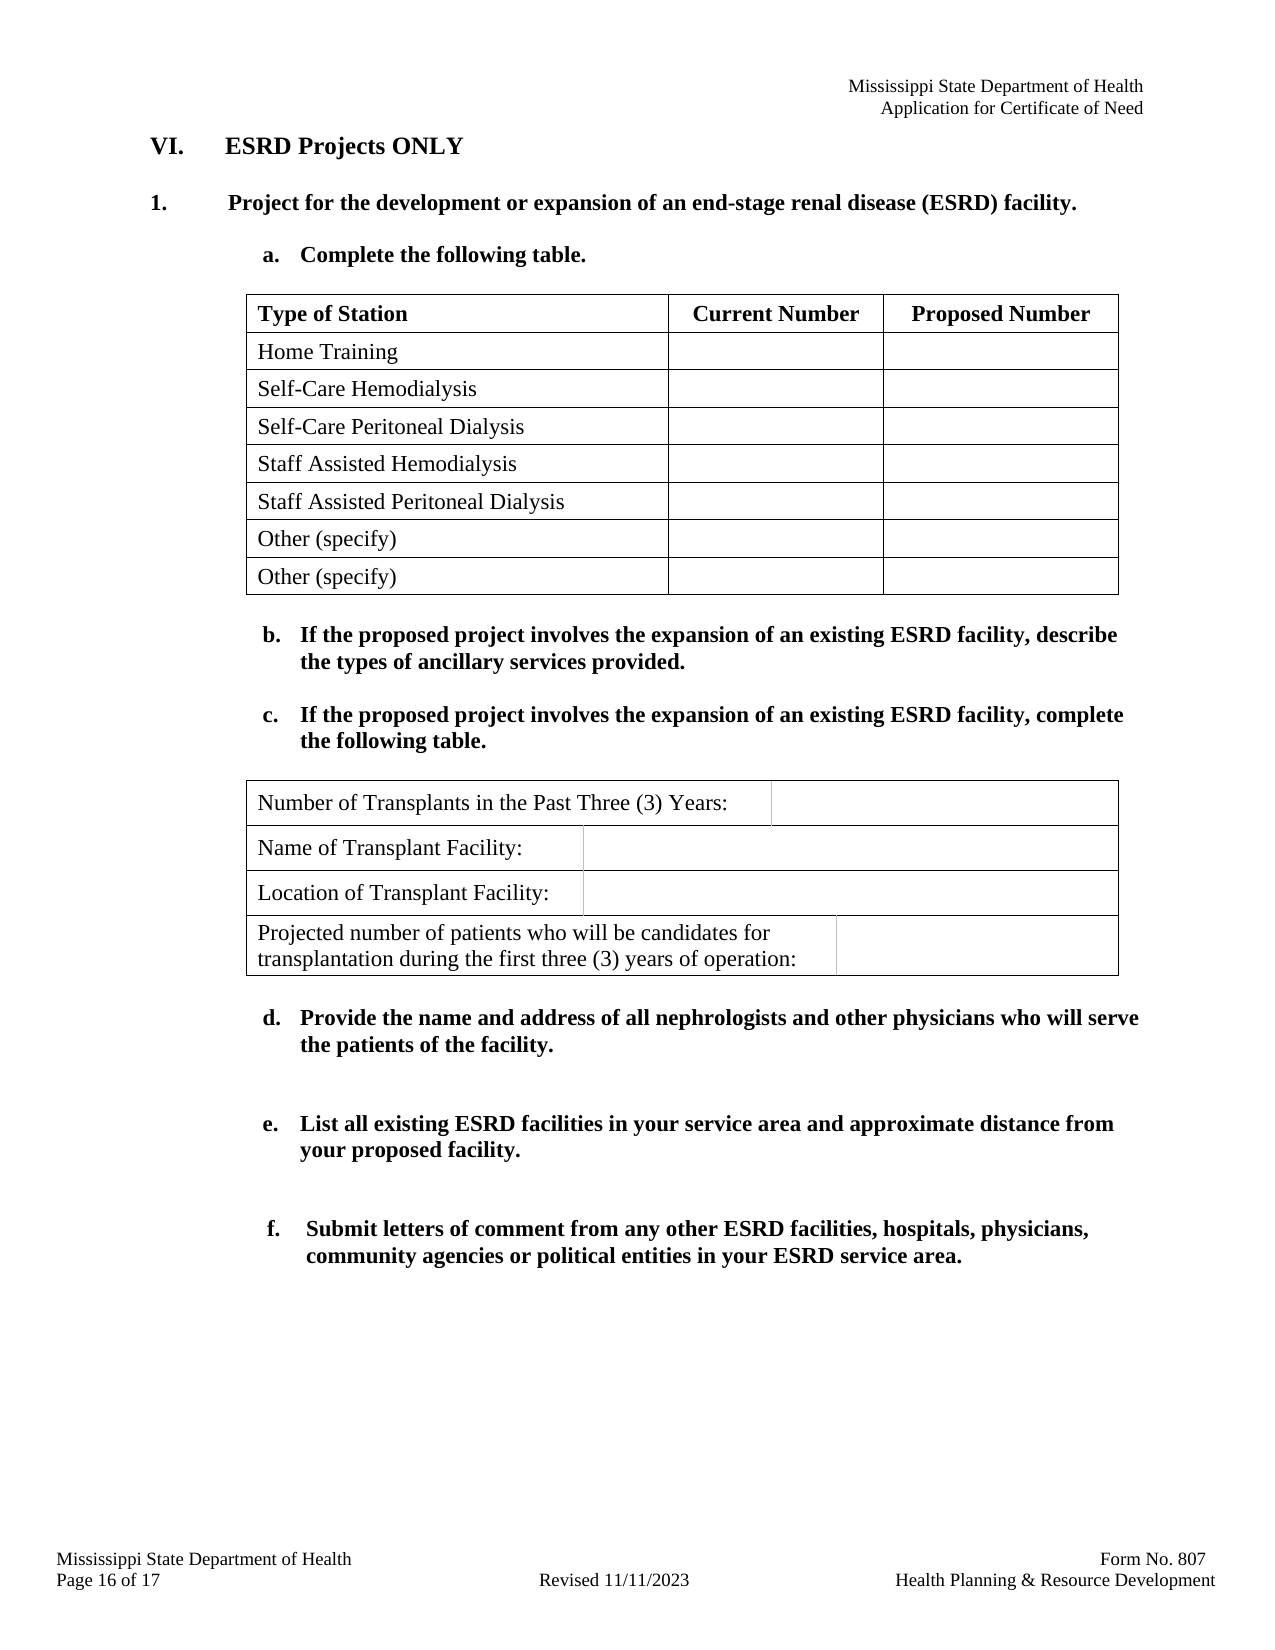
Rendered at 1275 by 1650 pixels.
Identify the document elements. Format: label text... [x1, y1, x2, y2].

table_cell [884, 445, 1118, 482]
table_cell [837, 916, 1118, 975]
table_cell [584, 871, 1118, 915]
list Complete the following table. [262, 241, 1144, 268]
table_header Proposed Number [884, 295, 1118, 332]
table_cell [884, 558, 1118, 594]
list List all existing ESRD facilities in your service area and approximate distance from your proposed facility. [262, 1110, 1144, 1163]
table_header [772, 781, 1118, 825]
table_cell Other (specify) [247, 520, 668, 557]
table_cell [669, 445, 883, 482]
text 1. Project for the development or expansion of an end-stage renal disease (ESRD) facility. [150, 189, 1144, 215]
table_cell [884, 483, 1118, 519]
list Provide the name and address of all nephrologists and other physicians who will serve the patients of the facility. [262, 1004, 1144, 1057]
text VI. ESRD Projects ONLY [150, 131, 1144, 160]
table_cell [669, 520, 883, 557]
table_cell Staff Assisted Peritoneal Dialysis [247, 483, 668, 519]
table_header Number of Transplants in the Past Three (3) Years: [247, 781, 771, 825]
table_cell [669, 483, 883, 519]
table_cell Projected number of patients who will be candidates for transplantation during the first three (3) years of operation: [247, 916, 836, 975]
table_cell Name of Transplant Facility: [247, 826, 583, 870]
table_header Type of Station [247, 295, 668, 332]
table_cell Self-Care Hemodialysis [247, 370, 668, 407]
table_cell [669, 370, 883, 407]
table_cell Other (specify) [247, 558, 668, 594]
table_cell [884, 520, 1118, 557]
table_header Current Number [669, 295, 883, 332]
table_cell [584, 826, 1118, 870]
table_cell [884, 370, 1118, 407]
table_cell Location of Transplant Facility: [247, 871, 583, 915]
list If the proposed project involves the expansion of an existing ESRD facility, complete the following table. [262, 701, 1144, 753]
table_cell [884, 408, 1118, 444]
table_cell [669, 408, 883, 444]
table_cell [669, 333, 883, 369]
table_cell Home Training [247, 333, 668, 369]
table_cell [884, 333, 1118, 369]
table_cell Staff Assisted Hemodialysis [247, 445, 668, 482]
list If the proposed project involves the expansion of an existing ESRD facility, describe the types of ancillary services provided. [262, 622, 1144, 674]
table_cell [669, 558, 883, 594]
text f. Submit letters of comment from any other ESRD facilities, hospitals, physicians, community agencies or political entities in your ESRD service area. [267, 1215, 1144, 1268]
table_cell Self-Care Peritoneal Dialysis [247, 408, 668, 444]
